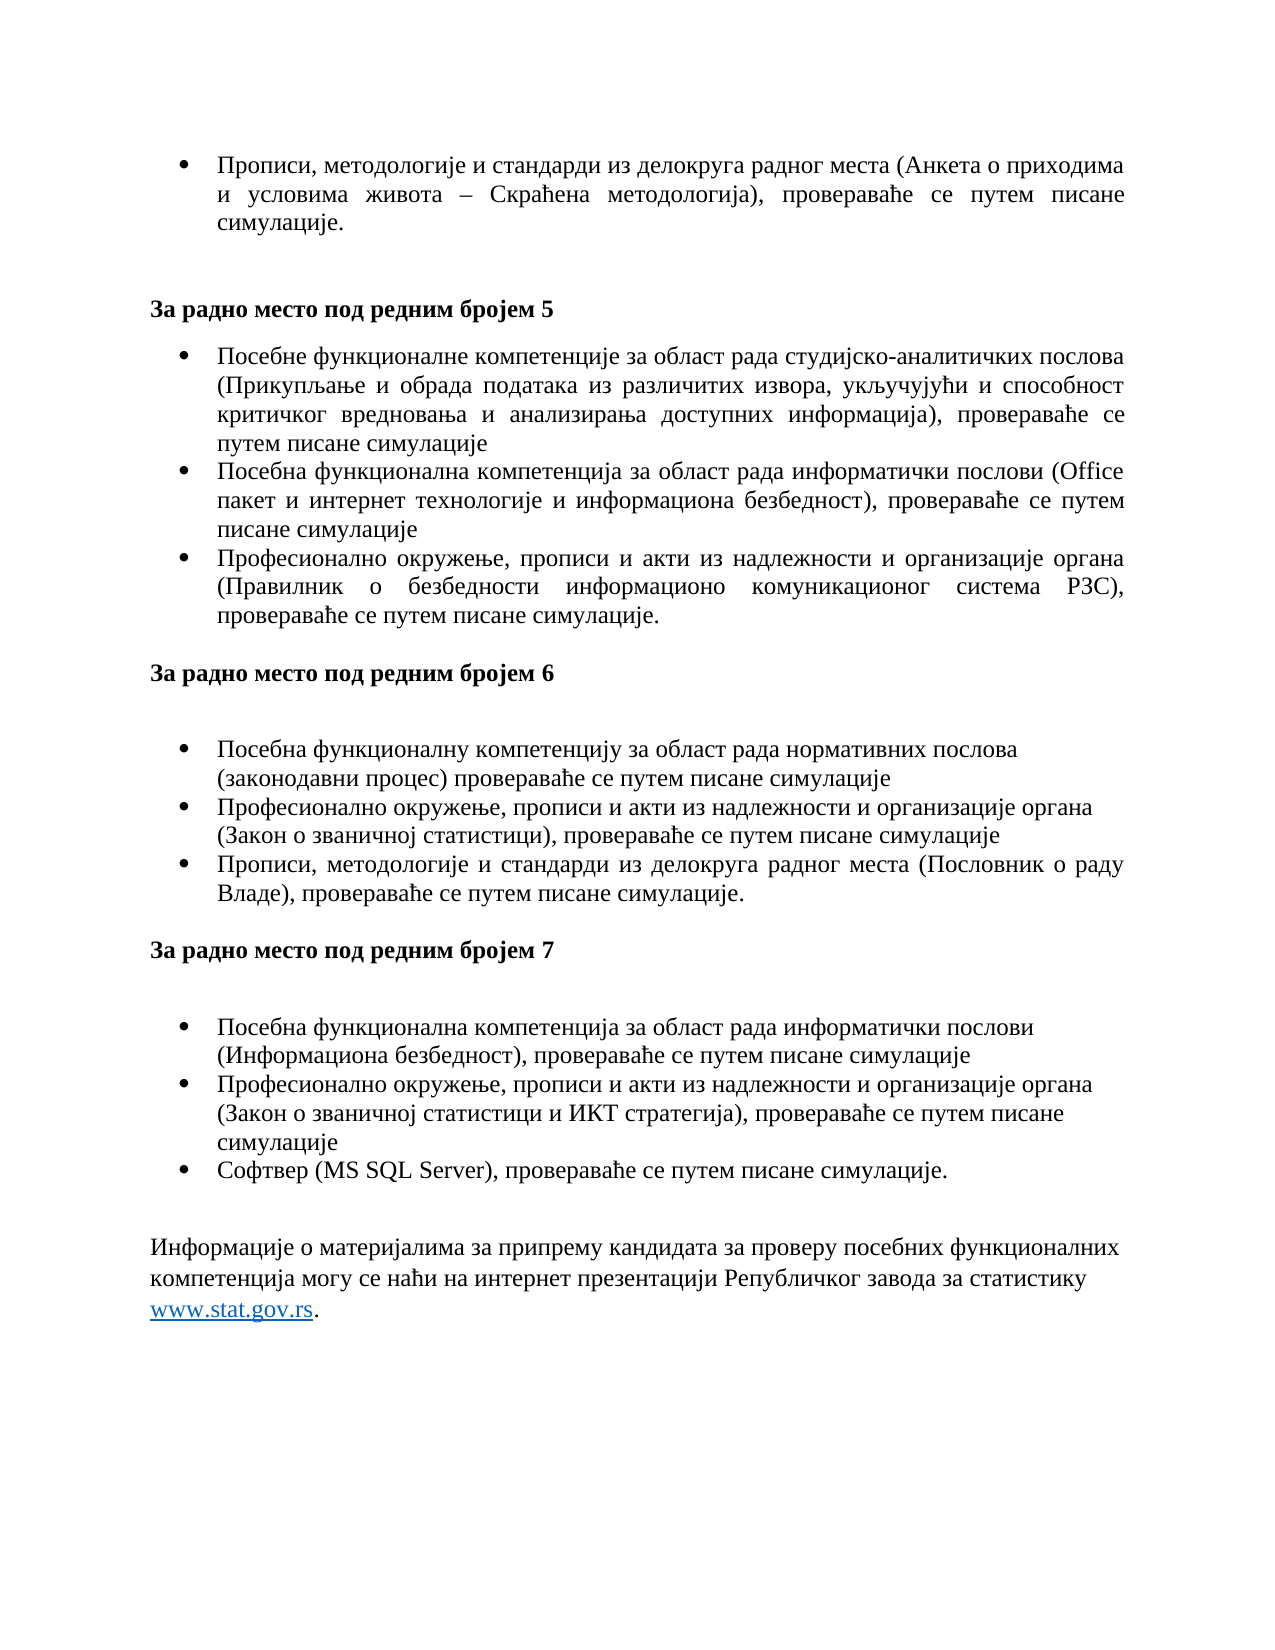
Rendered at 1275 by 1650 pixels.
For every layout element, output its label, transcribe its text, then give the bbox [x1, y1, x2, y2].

list Посебна функционална компетенција за област рада информатички послови (Office пакет и интернет технологије и информациона безбедност), провераваће се путем писане симулације [179, 456, 1125, 543]
list Посебне функционалне компетенције за област рада студијско-аналитичких послова (Прикупљање и обрада података из различитих извора, укључујући и способност критичког вредновања и анализирања доступних информација), провераваће се путем писане симулације [179, 341, 1125, 456]
list Посебна функционална компетенција за област рада информатички послови (Информациона безбедност), провераваће се путем писане симулације [179, 1012, 1125, 1069]
text За радно место под редним бројем 6 [150, 658, 1125, 686]
list Професионално окружење, прописи и акти из надлежности и организације органа (Правилник о безбедности информационо комуникационог система РЗС), провераваће се путем писане симулације. [179, 543, 1125, 629]
text За радно место под редним бројем 5 [150, 294, 1125, 322]
list Прописи, методологије и стандарди из делокруга радног места (Пословник о раду Владе), провераваће се путем писане симулације. [179, 849, 1125, 907]
list Професионално окружење, прописи и акти из надлежности и организације органа (Закон о званичној статистици), провераваће се путем писане симулације [179, 792, 1125, 849]
list Професионално окружење, прописи и акти из надлежности и организације органа (Закон о званичној статистици и ИКТ стратегија), провераваће се путем писане симулације [179, 1069, 1125, 1156]
text Информације о материјалима за припрему кандидата за проверу посебних функционалних компетенција могу се наћи на интернет презентацији Републичког завода за статистику www.stat.gov.rs. [150, 1232, 1125, 1323]
list Софтвер (MS SQL Server), провераваће се путем писане симулације. [179, 1156, 1125, 1184]
list Посебнa функционалну компетенцију за област рада нормативних послова (законодавни процес) провераваће се путем писане симулације [179, 734, 1125, 792]
text За радно место под редним бројем 7 [150, 935, 1125, 964]
list Прописи, методологије и стандарди из делокруга радног места (Анкета о приходима и условима живота – Скраћена методологија), провераваће се путем писане симулације. [179, 150, 1125, 236]
